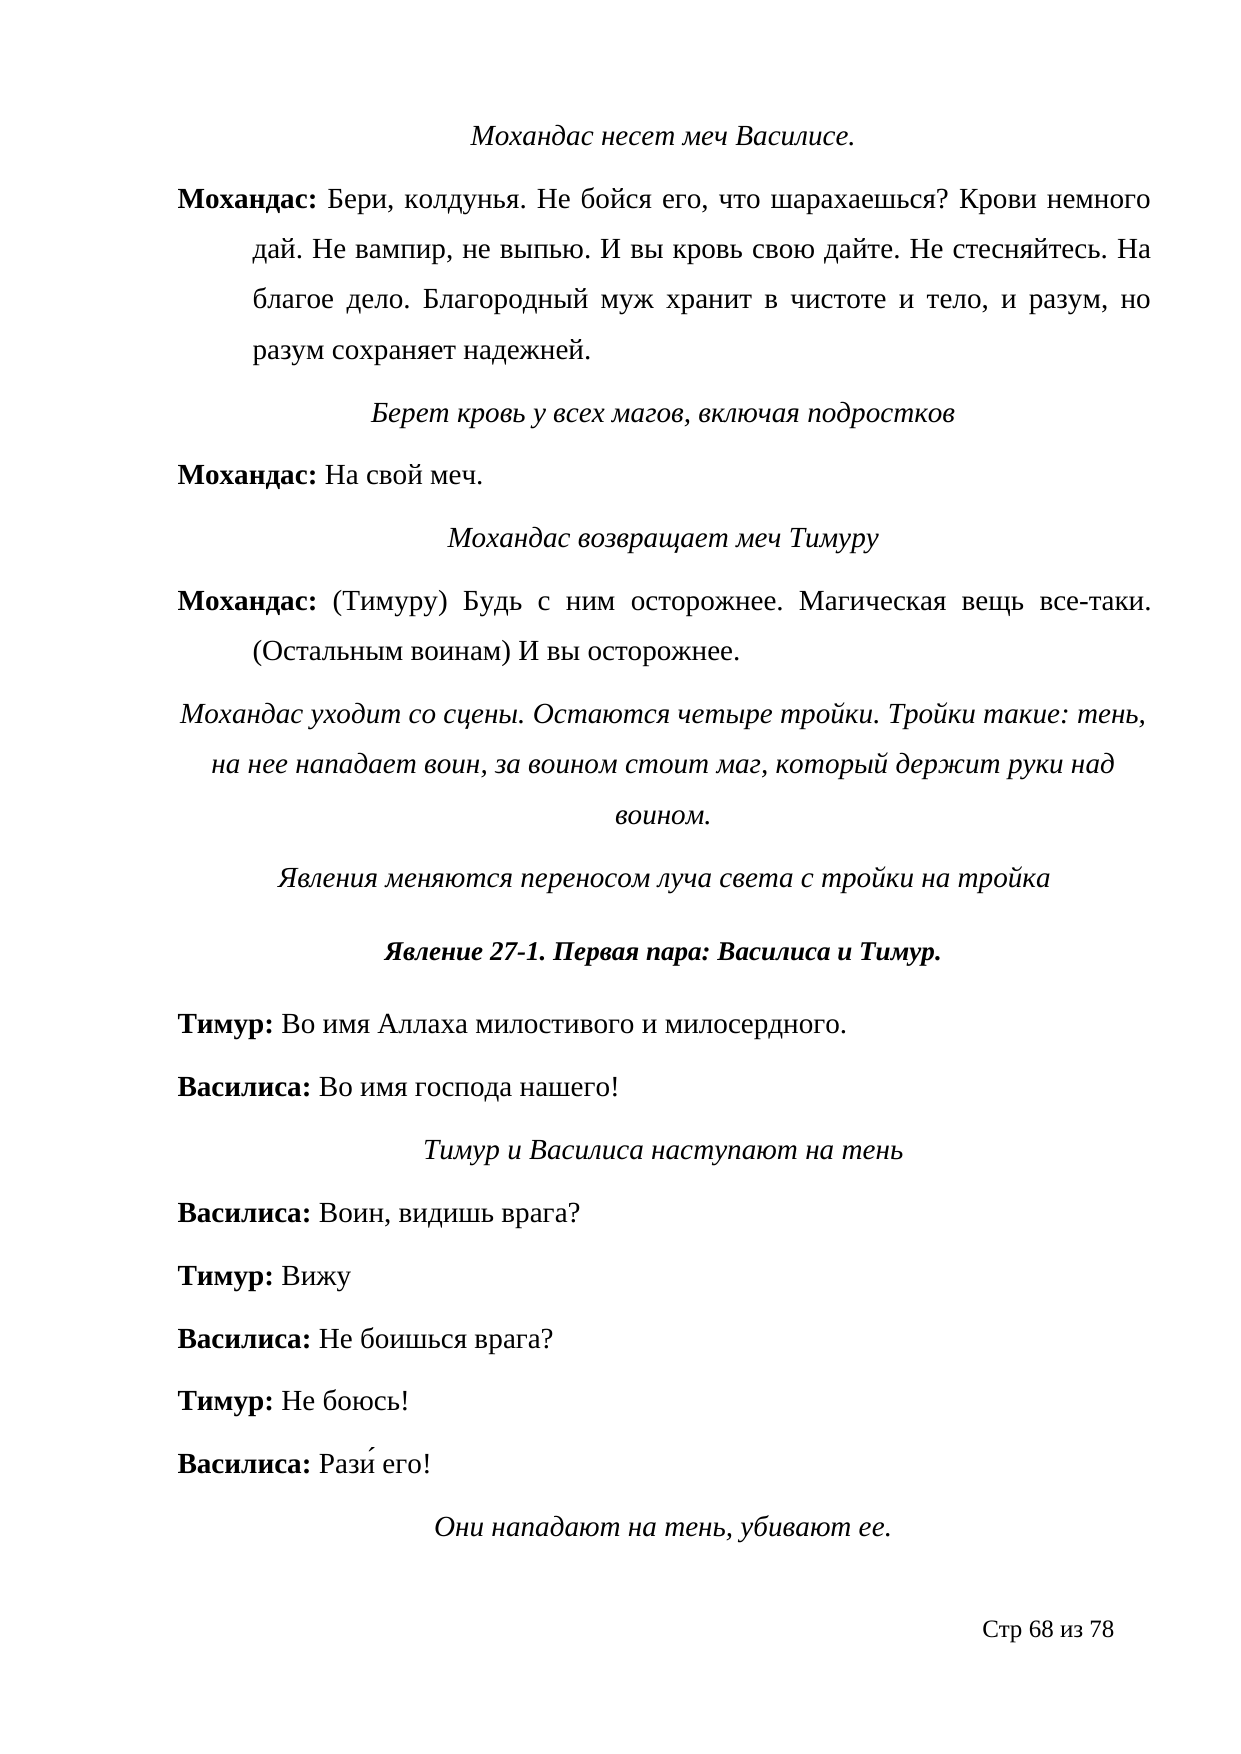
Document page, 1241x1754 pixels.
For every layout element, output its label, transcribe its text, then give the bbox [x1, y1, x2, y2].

text Берет кровь у всех магов, включая подростков [177, 395, 1152, 428]
text Они нападают на тень, убивают ее. [177, 1509, 1152, 1543]
text Тимур и Василиса наступают на тень [177, 1132, 1152, 1166]
text Мохандас уходит со сцены. Остаются четыре тройки. Тройки такие: тень, на нее нападает воин, за воином стоит маг, который держит руки над воином. [177, 696, 1152, 830]
text Тимур: Вижу [177, 1258, 1152, 1291]
text Василиса: Не боишься врага? [177, 1321, 1152, 1354]
text Мохандас: Бери, колдунья. Не бойся его, что шарахаешься? Крови немного дай. Не вампир, не выпью. И вы кровь свою дайте. Не стесняйтесь. На благое дело. Благородный муж хранит в чистоте и тело, и разум, но разум сохраняет надежней. [177, 181, 1152, 365]
text Василиса: Воин, видишь врага? [177, 1195, 1152, 1229]
text Тимур: Не боюсь! [177, 1383, 1152, 1417]
text Василиса: Рази́ его! [177, 1446, 1152, 1480]
subtitle Явление 27-1. Первая пара: Василиса и Тимур. [177, 935, 1152, 966]
text Явления меняются переносом луча света с тройки на тройка [177, 860, 1152, 893]
text Тимур: Во имя Аллаха милостивого и милосердного. [177, 1007, 1152, 1040]
text Мохандас возвращает меч Тимуру [177, 520, 1152, 554]
text Мохандас несет меч Василисе. [177, 118, 1152, 152]
text Мохандас: На свой меч. [177, 457, 1152, 491]
text Мохандас: (Тимуру) Будь с ним осторожнее. Магическая вещь все-таки. (Остальным воинам) И вы осторожнее. [177, 583, 1152, 667]
text Василиса: Во имя господа нашего! [177, 1069, 1152, 1103]
